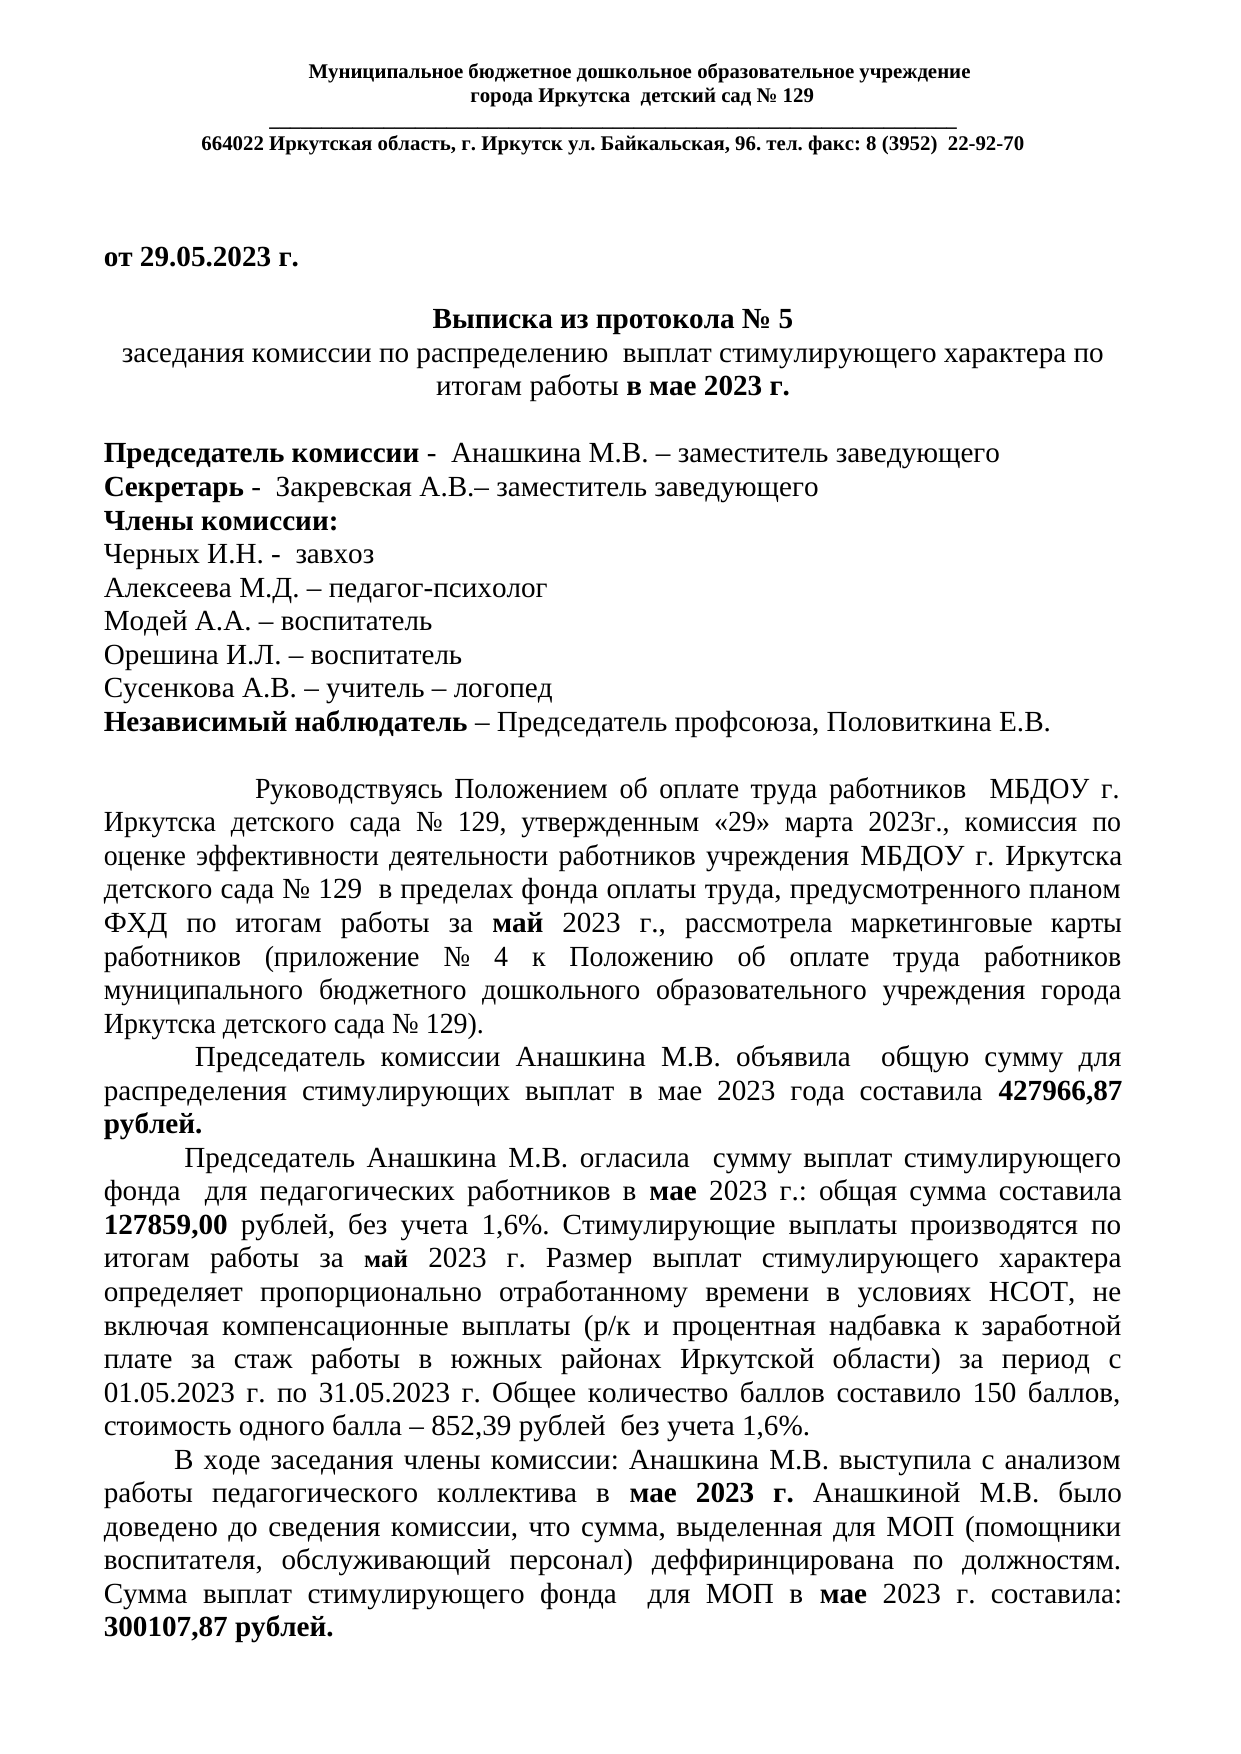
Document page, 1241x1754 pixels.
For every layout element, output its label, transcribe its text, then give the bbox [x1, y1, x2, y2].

text от 29.05.2023 г. [103, 239, 1122, 273]
text 664022 Иркутская область, г. Иркутск ул. Байкальская, 96. тел. факс: 8 (3952) 22-92-70 [103, 131, 1122, 155]
text Председатель комиссии Анашкина М.В. объявила общую сумму для распределения стимулирующих выплат в мае 2023 года составила 427966,87 рублей. [103, 1039, 1122, 1140]
text заседания комиссии по распределению выплат стимулирующего характера по итогам работы в мае 2023 г. [103, 335, 1122, 402]
text Председатель Анашкина М.В. огласила сумму выплат стимулирующего фонда для педагогических работников в мае 2023 г.: общая сумма составила 127859,00 рублей, без учета 1,6%. Стимулирующие выплаты производятся по итогам работы за май 2023 г. Размер выплат стимулирующего характера определяет пропорционально отработанному времени в условиях НСОТ, не включая компенсационные выплаты (р/к и процентная надбавка к заработной плате за стаж работы в южных районах Иркутской области) за период с 01.05.2023 г. по 31.05.2023 г. Общее количество баллов составило 150 баллов, стоимость одного балла – 852,39 рублей без учета 1,6%. [103, 1140, 1122, 1442]
text Председатель комиссии - Анашкина М.В. – заместитель заведующего [103, 436, 1122, 469]
text Руководствуясь Положением об оплате труда работников МБДОУ г. Иркутска детского сада № 129, утвержденным «29» марта 2023г., комиссия по оценке эффективности деятельности работников учреждения МБДОУ г. Иркутска детского сада № 129 в пределах фонда оплаты труда, предусмотренного планом ФХД по итогам работы за май 2023 г., рассмотрела маркетинговые карты работников (приложение № 4 к Положению об оплате труда работников муниципального бюджетного дошкольного образовательного учреждения города Иркутска детского сада № 129). [103, 771, 1122, 1039]
text Черных И.Н. - завхоз [103, 536, 1122, 570]
text Орешина И.Л. – воспитатель [103, 637, 1122, 670]
text Модей А.А. – воспитатель [103, 603, 1122, 637]
text города Иркутска детский сад № 129 [157, 83, 1122, 107]
text Сусенкова А.В. – учитель – логопед [103, 670, 1122, 704]
text Независимый наблюдатель – Председатель профсоюза, Половиткина Е.В. [103, 704, 1122, 737]
text Выписка из протокола № 5 [103, 301, 1122, 335]
text Члены комиссии: [103, 503, 1122, 536]
text Алексеева М.Д. – педагог-психолог [103, 570, 1122, 603]
text Секретарь - Закревская А.В.– заместитель заведующего [103, 469, 1122, 503]
text __________________________________________________________________ [103, 107, 1122, 131]
text Муниципальное бюджетное дошкольное образовательное учреждение [157, 59, 1122, 83]
text В ходе заседания члены комиссии: Анашкина М.В. выступила с анализом работы педагогического коллектива в мае 2023 г. Анашкиной М.В. было доведено до сведения комиссии, что сумма, выделенная для МОП (помощники воспитателя, обслуживающий персонал) деффиринцирована по должностям. Сумма выплат стимулирующего фонда для МОП в мае 2023 г. составила: 300107,87 рублей. [103, 1442, 1122, 1643]
